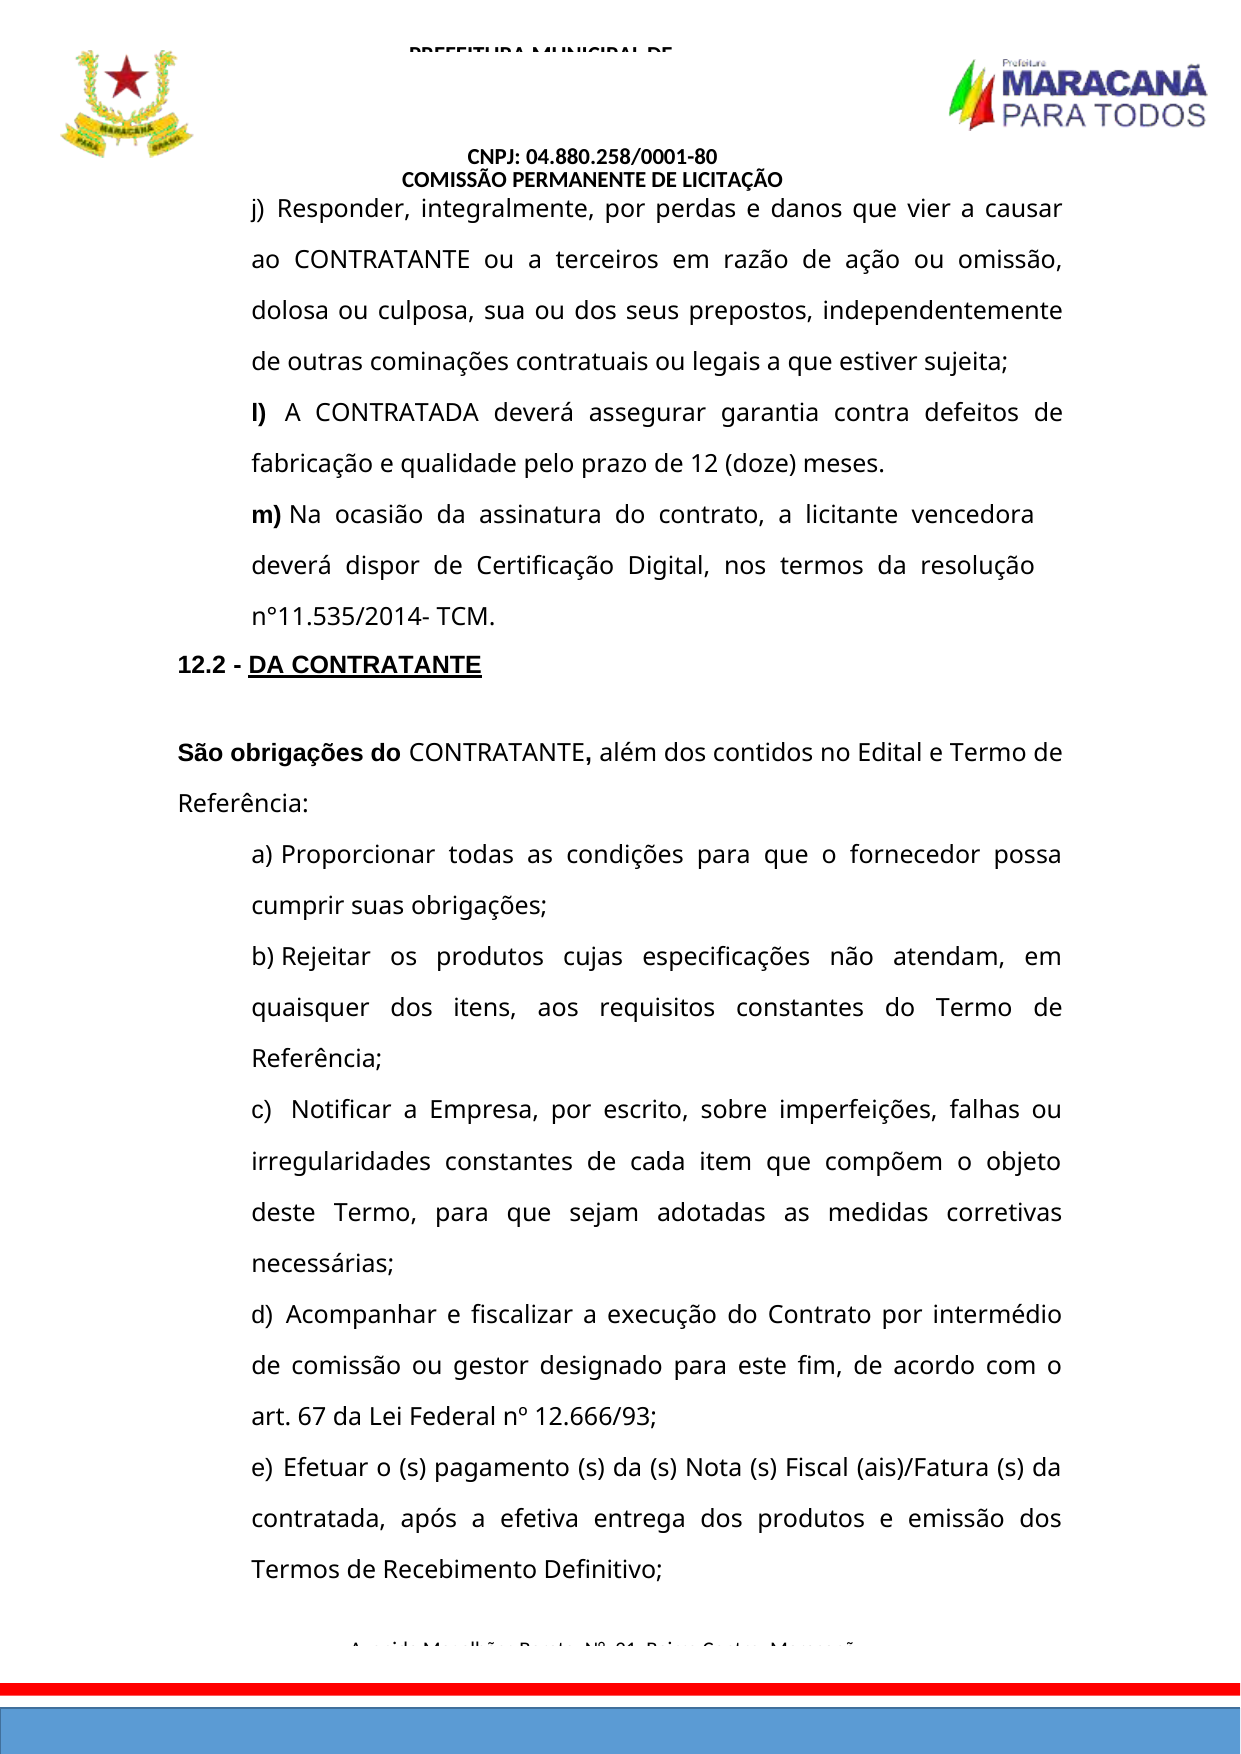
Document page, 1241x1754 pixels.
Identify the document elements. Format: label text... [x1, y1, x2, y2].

text COMISSÃO PERMANENTE DE LICITAÇÃO [744, 174, 1133, 191]
list Efetuar o (s) pagamento (s) da (s) Nota (s) Fiscal (ais)/Fatura (s) da contratada, após a efetiva entrega dos produtos e emissão dos Termos de Recebimento Definitivo; [251, 1449, 1063, 1586]
text CNPJ: 04.880.258/0001-80 [52, 129, 1133, 174]
list - DA CONTRATANTE [177, 650, 1190, 679]
list A CONTRATADA deverá assegurar garantia contra defeitos de fabricação e qualidade pelo prazo de 12 (doze) meses. [251, 395, 1063, 480]
text São obrigações do CONTRATANTE, além dos contidos no Edital e Termo de Referência: [177, 735, 1063, 820]
list Responder, integralmente, por perdas e danos que vier a causar ao CONTRATANTE ou a terceiros em razão de ação ou omissão, dolosa ou culposa, sua ou dos seus prepostos, independentemente de outras cominações contratuais ou legais a que estiver sujeita; [251, 191, 1063, 378]
list Na ocasião da assinatura do contrato, a licitante vencedora deverá dispor de Certificação Digital, nos termos da resolução n°11.535/2014- TCM. [251, 497, 1036, 633]
picture [59, 50, 194, 158]
list Acompanhar e fiscalizar a execução do Contrato por intermédio de comissão ou gestor designado para este fim, de acordo com o art. 67 da Lei Federal nº 12.666/93; [251, 1296, 1063, 1432]
list Notificar a Empresa, por escrito, sobre imperfeições, falhas ou irregularidades constantes de cada item que compõem o objeto deste Termo, para que sejam adotadas as medidas corretivas necessárias; [251, 1092, 1063, 1279]
picture [948, 59, 1208, 131]
list Proporcionar todas as condições para que o fornecedor possa cumprir suas obrigações; [251, 837, 1063, 922]
list Rejeitar os produtos cujas especificações não atendam, em quaisquer dos itens, aos requisitos constantes do Termo de Referência; [251, 939, 1062, 1075]
text COMISSÃO PERMANENTE DE LICITAÇÃO [52, 174, 748, 191]
